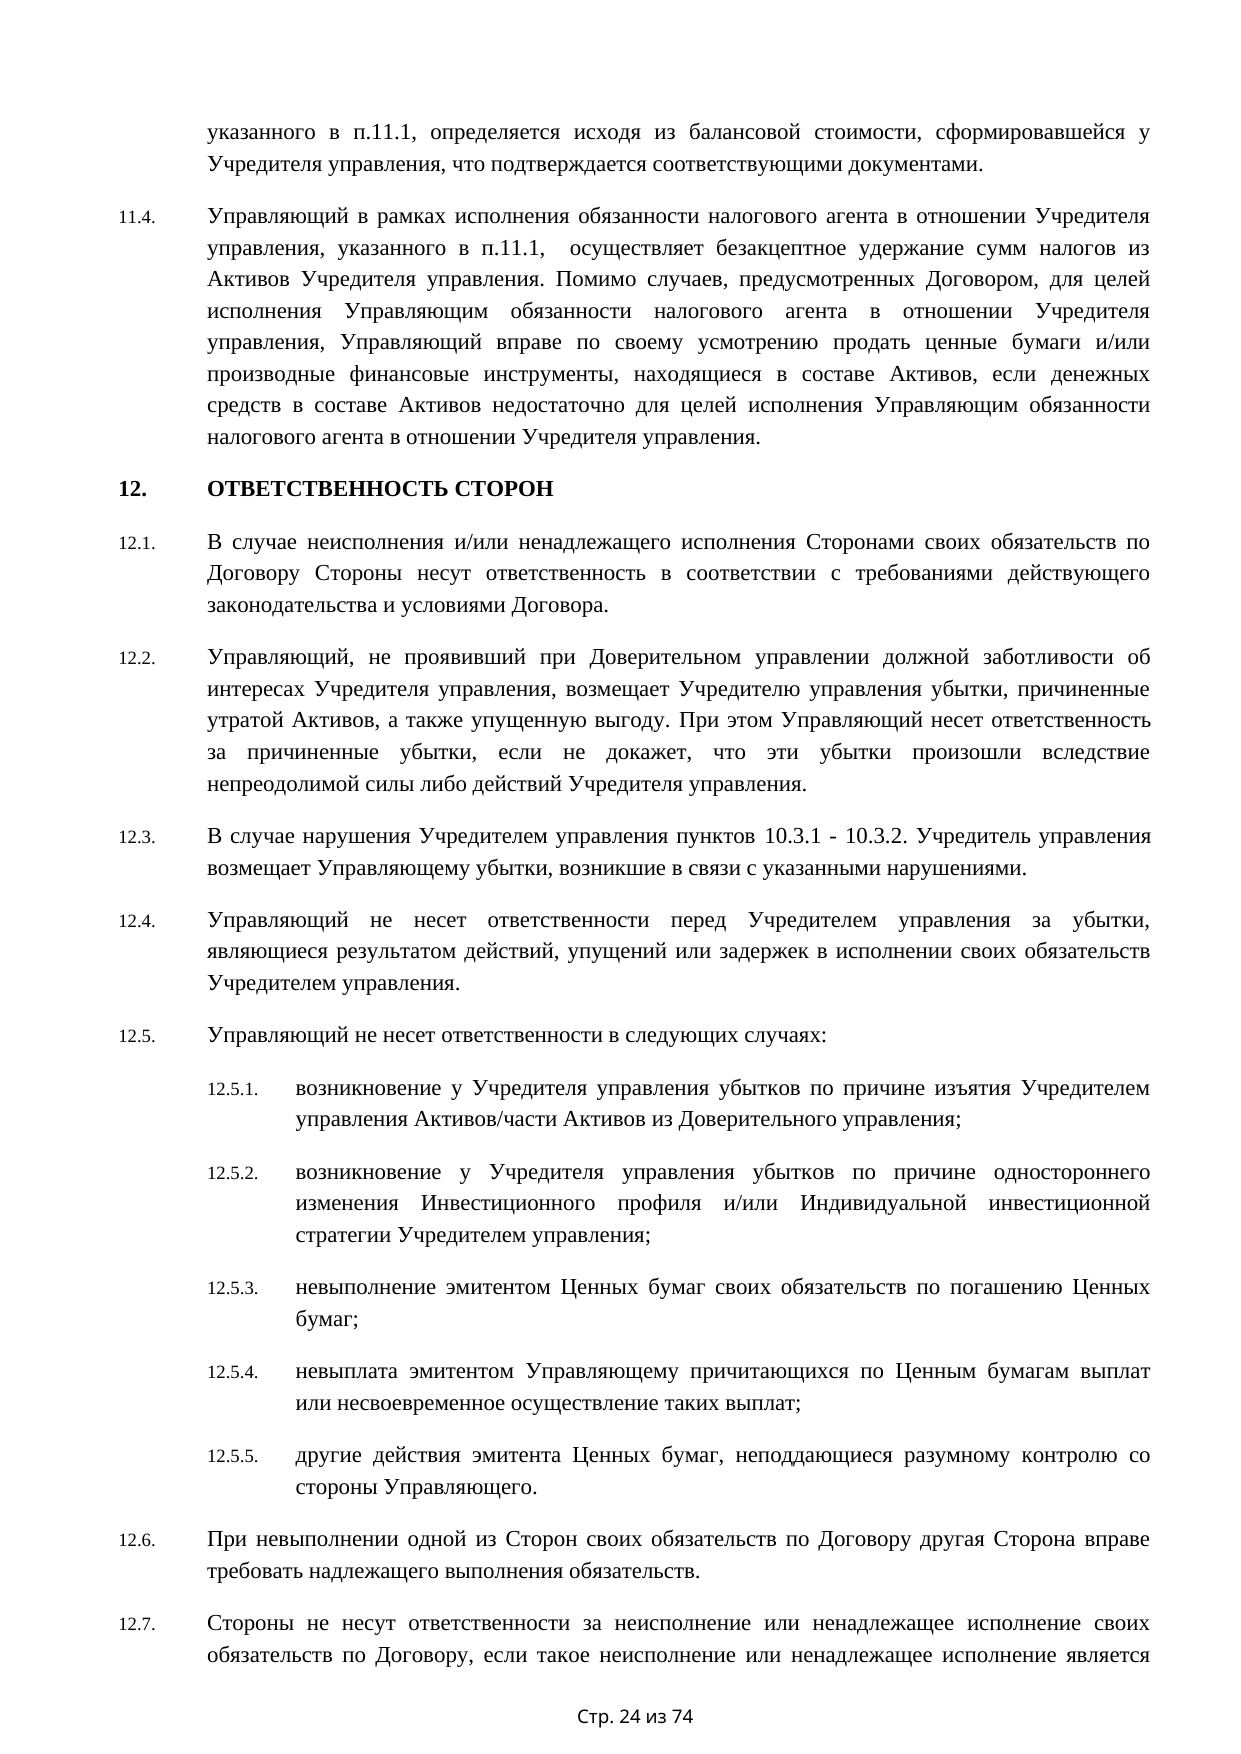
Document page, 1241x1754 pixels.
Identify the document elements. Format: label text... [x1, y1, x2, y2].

list Управляющий не несет ответственности перед Учредителем управления за убытки, являющиеся результатом действий, упущений или задержек в исполнении своих обязательств Учредителем управления. [118, 906, 1152, 995]
list невыполнение эмитентом Ценных бумаг своих обязательств по погашению Ценных бумаг; [207, 1273, 1152, 1331]
list При невыполнении одной из Сторон своих обязательств по Договору другая Сторона вправе требовать надлежащего выполнения обязательств. [118, 1525, 1152, 1583]
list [118, 118, 1152, 176]
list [118, 1609, 1152, 1667]
list другие действия эмитента Ценных бумаг, неподдающиеся разумному контролю со стороны Управляющего. [207, 1441, 1152, 1499]
list Управляющий в рамках исполнения обязанности налогового агента в отношении Учредителя управления, указанного в п.11.1, осуществляет безакцептное удержание сумм налогов из Активов Учредителя управления. Помимо случаев, предусмотренных Договором, для целей исполнения Управляющим обязанности налогового агента в отношении Учредителя управления, Управляющий вправе по своему усмотрению продать ценные бумаги и/или производные финансовые инструменты, находящиеся в составе Активов, если денежных средств в составе Активов недостаточно для целей исполнения Управляющим обязанности налогового агента в отношении Учредителя управления. [118, 202, 1152, 449]
list невыплата эмитентом Управляющему причитающихся по Ценным бумагам выплат или несвоевременное осуществление таких выплат; [207, 1357, 1152, 1415]
list В случае неисполнения и/или ненадлежащего исполнения Сторонами своих обязательств по Договору Стороны несут ответственность в соответствии с требованиями действующего законодательства и условиями Договора. [118, 528, 1152, 617]
list ОТВЕТСТВЕННОСТЬ СТОРОН [118, 475, 1152, 502]
list Управляющий, не проявивший при Доверительном управлении должной заботливости об интересах Учредителя управления, возмещает Учредителю управления убытки, причиненные утратой Активов, а также упущенную выгоду. При этом Управляющий несет ответственность за причиненные убытки, если не докажет, что эти убытки произошли вследствие непреодолимой силы либо действий Учредителя управления. [118, 643, 1152, 796]
list возникновение у Учредителя управления убытков по причине изъятия Учредителем управления Активов/части Активов из Доверительного управления; [207, 1074, 1152, 1132]
list Управляющий не несет ответственности в следующих случаях: [118, 1021, 1152, 1048]
list возникновение у Учредителя управления убытков по причине одностороннего изменения Инвестиционного профиля и/или Индивидуальной инвестиционной стратегии Учредителем управления; [207, 1158, 1152, 1247]
